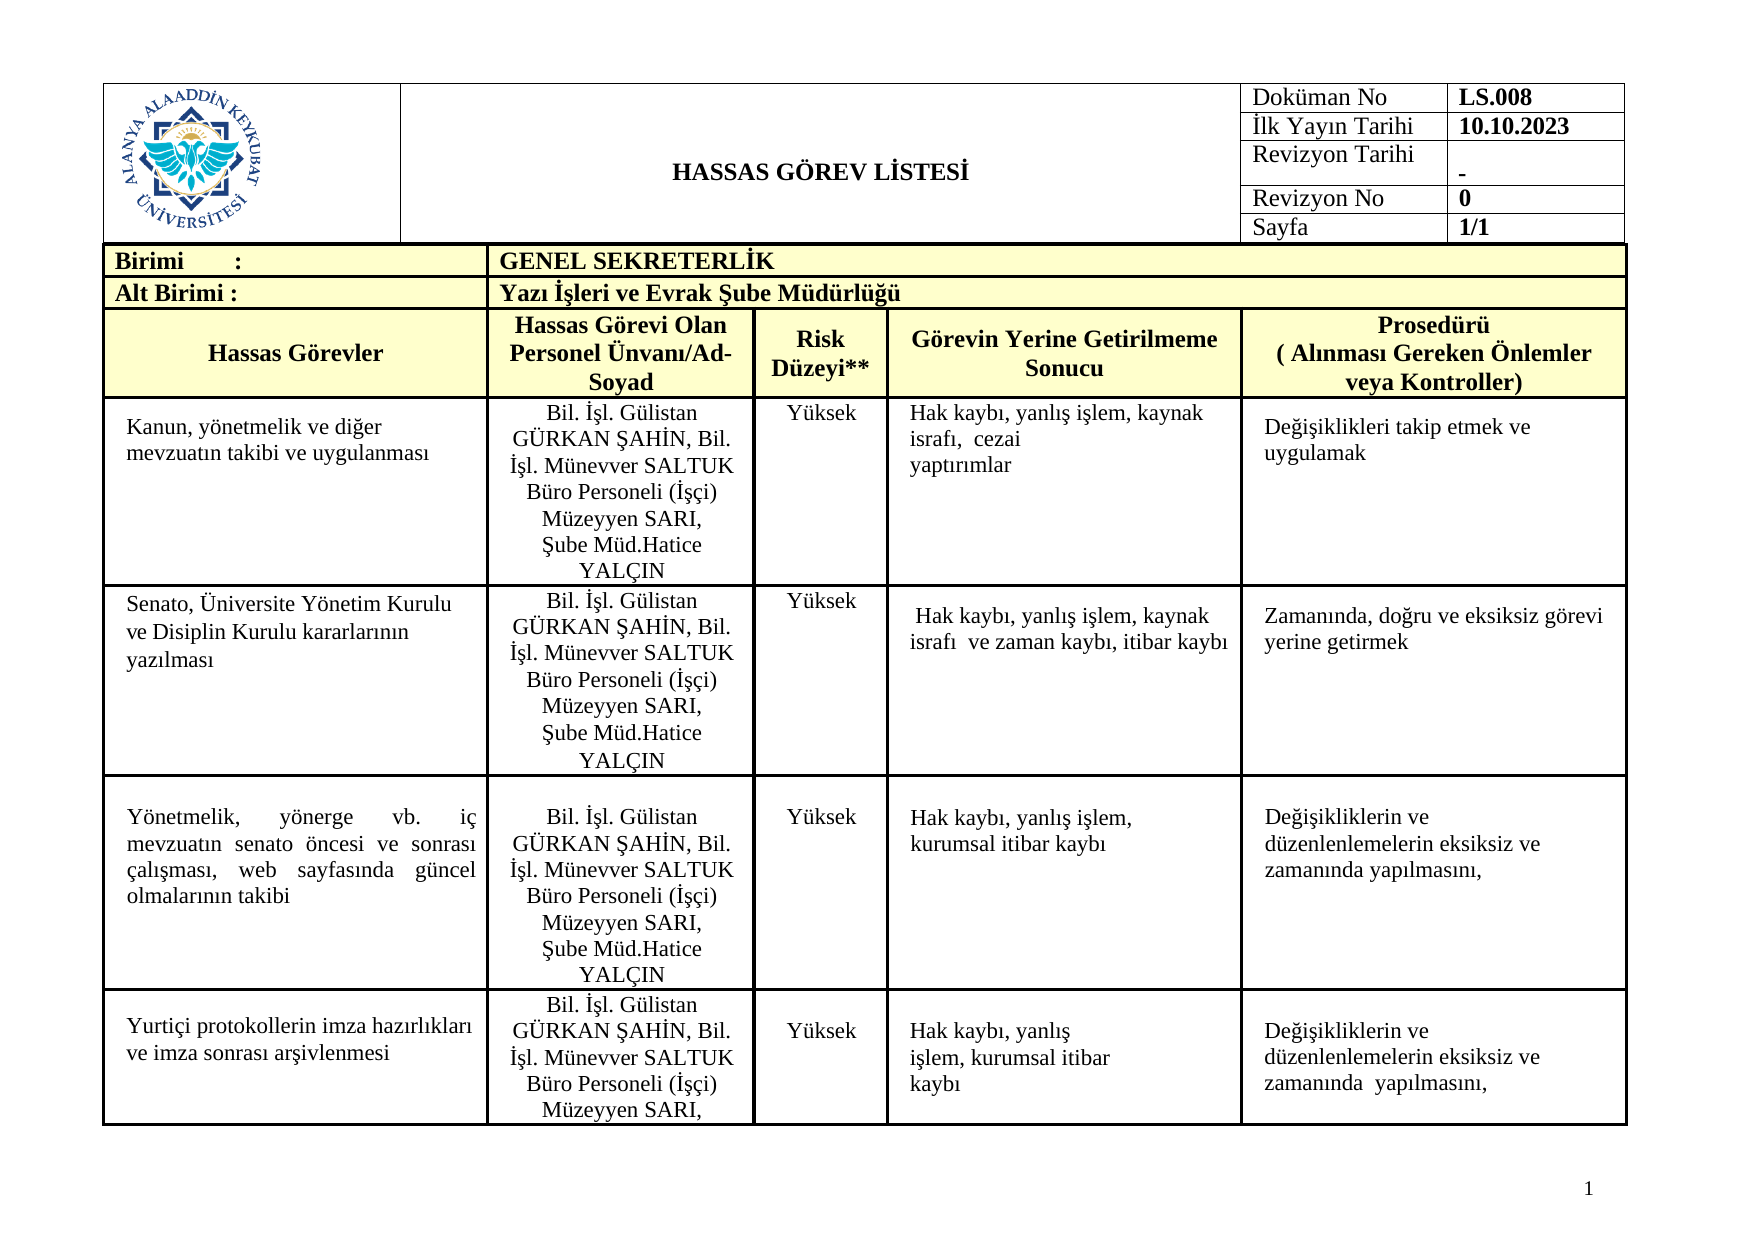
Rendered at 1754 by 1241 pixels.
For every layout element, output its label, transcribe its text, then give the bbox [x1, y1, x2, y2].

table_cell Bil. İşl. Gülistan GÜRKAN ŞAHİN, Bil. İşl. Münevver SALTUK Büro Personeli (İşçi) Müzeyyen SARI, Şube Müd.Hatice YALÇIN [489, 587, 752, 774]
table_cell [105, 991, 486, 1123]
table_cell Yüksek [756, 399, 886, 584]
table_cell 1/1 [1448, 214, 1624, 242]
table_cell Bil. İşl. Gülistan GÜRKAN ŞAHİN, Bil. İşl. Münevver SALTUK Büro Personeli (İşçi) Müzeyyen SARI, Şube Müd.Hatice YALÇIN [489, 777, 752, 988]
table_cell Prosedürü ( Alınması Gereken Önlemler veya Kontroller) [1243, 310, 1625, 396]
table_header LS.008 [1448, 84, 1624, 112]
table_cell Değişikliklerin ve düzenlenlemelerin eksiksiz ve zamanında yapılmasını, [1243, 777, 1625, 988]
table_cell Alt Birimi : [105, 278, 486, 307]
table_cell Hassas Görevi Olan Personel Ünvanı/Ad-Soyad [489, 310, 752, 396]
table_cell Hak kaybı, yanlış işlem, kaynak israfı, cezai yaptırımlar [889, 399, 1240, 584]
table_cell Sayfa [1241, 214, 1447, 242]
table_cell Bil. İşl. Gülistan GÜRKAN ŞAHİN, Bil. İşl. Münevver SALTUK Büro Personeli (İşçi) Müzeyyen SARI, Şube Müd.Hatice YALÇIN [489, 399, 752, 584]
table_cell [1243, 991, 1625, 1123]
table_cell Değişiklikleri takip etmek ve uygulamak [1243, 399, 1625, 584]
table_cell Zamanında, doğru ve eksiksiz görevi yerine getirmek [1243, 587, 1625, 774]
picture [122, 89, 261, 228]
table_header GENEL SEKRETERLİK [489, 246, 1625, 275]
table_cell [489, 991, 752, 1123]
table_cell Yüksek [756, 991, 886, 1123]
table_cell Yönetmelik, yönerge vb. iç mevzuatın senato öncesi ve sonrası çalışması, web sayfasında güncel olmalarının takibi [105, 777, 486, 988]
table_header HASSAS GÖREV LİSTESİ [401, 84, 1240, 242]
table_cell Hassas Görevler [105, 310, 486, 396]
table_cell Revizyon Tarihi [1241, 141, 1447, 184]
table_cell Görevin Yerine Getirilmeme Sonucu [889, 310, 1240, 396]
table_header [104, 84, 400, 242]
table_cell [889, 991, 1240, 1123]
table_cell Yüksek [756, 777, 886, 988]
table_cell Revizyon No [1241, 186, 1447, 213]
table_cell Kanun, yönetmelik ve diğer mevzuatın takibi ve uygulanması [105, 399, 486, 584]
table_cell İlk Yayın Tarihi [1241, 113, 1447, 140]
table_cell Yüksek [756, 587, 886, 774]
table_cell 10.10.2023 [1448, 113, 1624, 140]
table_cell Hak kaybı, yanlış işlem, kurumsal itibar kaybı [889, 777, 1240, 988]
table_header Doküman No [1241, 84, 1447, 112]
table_cell - [1448, 141, 1624, 184]
table_cell Risk Düzeyi** [756, 310, 886, 396]
table_cell Yazı İşleri ve Evrak Şube Müdürlüğü [489, 278, 1625, 307]
table_cell Senato, Üniversite Yönetim Kurulu ve Disiplin Kurulu kararlarının yazılması [105, 587, 486, 774]
table_header Birimi : [105, 246, 486, 275]
table_cell Hak kaybı, yanlış işlem, kaynak israfı ve zaman kaybı, itibar kaybı [889, 587, 1240, 774]
table_cell 0 [1448, 186, 1624, 213]
